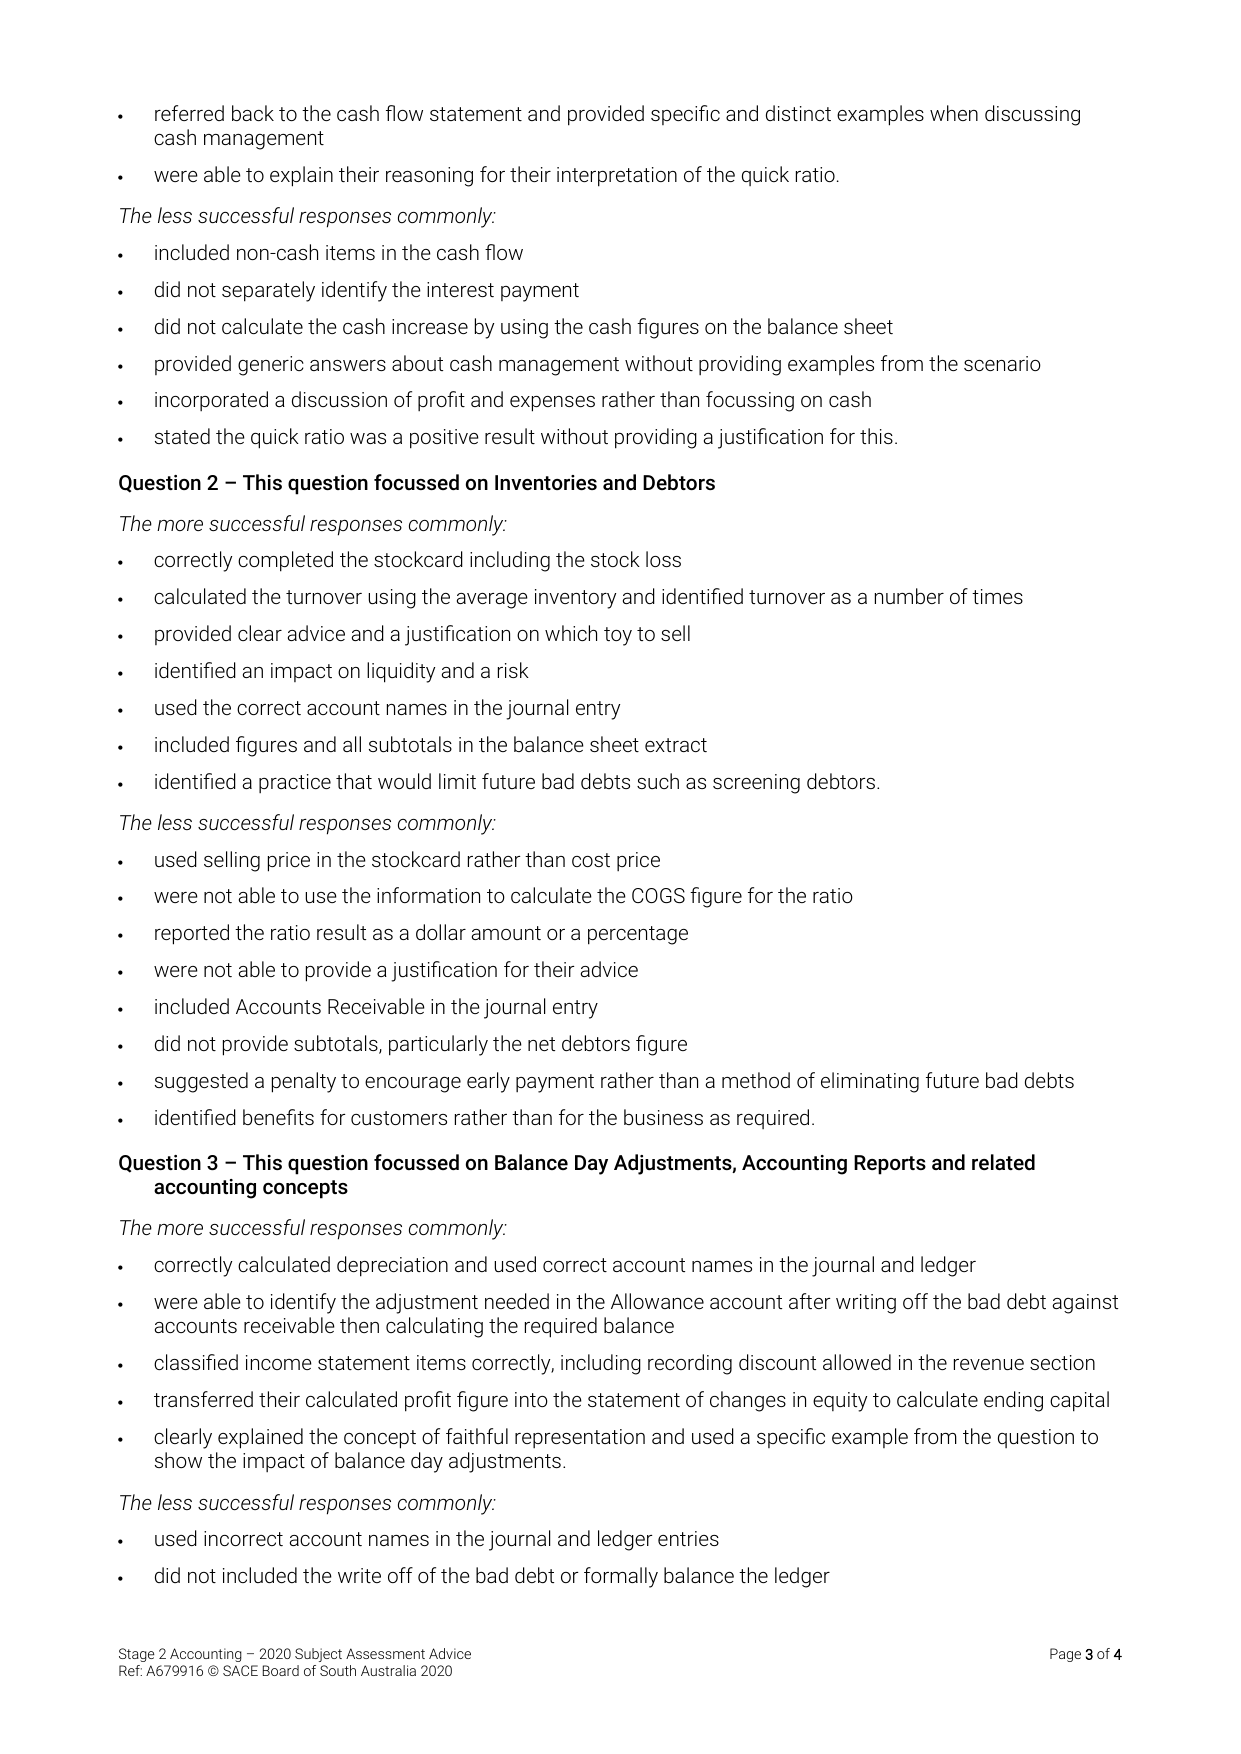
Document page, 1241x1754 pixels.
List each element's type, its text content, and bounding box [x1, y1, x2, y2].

text correctly calculated depreciation and used correct account names in the journal and ledger [118, 1253, 1122, 1278]
text Question 3 – This question focussed on Balance Day Adjustments, Accounting Reports and related accounting concepts [118, 1151, 1122, 1200]
text used the correct account names in the journal entry [118, 696, 1122, 720]
text identified an impact on liquidity and a risk [118, 659, 1122, 683]
text reported the ratio result as a dollar amount or a percentage [118, 921, 1122, 946]
text The more successful responses commonly: [118, 1216, 1122, 1241]
text provided generic answers about cash management without providing examples from the scenario [118, 352, 1122, 376]
text were not able to provide a justification for their advice [118, 958, 1122, 983]
text did not included the write off of the bad debt or formally balance the ledger [118, 1564, 1122, 1589]
text were able to explain their reasoning for their interpretation of the quick ratio. [118, 163, 1122, 187]
text did not provide subtotals, particularly the net debtors figure [118, 1032, 1122, 1056]
text used incorrect account names in the journal and ledger entries [118, 1527, 1122, 1552]
text used selling price in the stockcard rather than cost price [118, 848, 1122, 872]
text did not separately identify the interest payment [118, 278, 1122, 302]
text clearly explained the concept of faithful representation and used a specific example from the question to show the impact of balance day adjustments. [118, 1425, 1122, 1474]
text identified benefits for customers rather than for the business as required. [118, 1106, 1122, 1130]
text The less successful responses commonly: [118, 204, 1122, 228]
text The less successful responses commonly: [118, 1491, 1122, 1515]
text The less successful responses commonly: [118, 811, 1122, 835]
text were not able to use the information to calculate the COGS figure for the ratio [118, 884, 1122, 909]
text The more successful responses commonly: [118, 512, 1122, 536]
text were able to identify the adjustment needed in the Allowance account after writing off the bad debt against accounts receivable then calculating the required balance [118, 1290, 1122, 1339]
text incorporated a discussion of profit and expenses rather than focussing on cash [118, 388, 1122, 413]
text referred back to the cash flow statement and provided specific and distinct examples when discussing cash management [118, 102, 1122, 151]
text identified a practice that would limit future bad debts such as screening debtors. [118, 770, 1122, 794]
text suggested a penalty to encourage early payment rather than a method of eliminating future bad debts [118, 1069, 1122, 1093]
text calculated the turnover using the average inventory and identified turnover as a number of times [118, 585, 1122, 610]
text transferred their calculated profit figure into the statement of changes in equity to calculate ending capital [118, 1388, 1122, 1413]
text stated the quick ratio was a positive result without providing a justification for this. [118, 425, 1122, 450]
text included non-cash items in the cash flow [118, 241, 1122, 265]
text provided clear advice and a justification on which toy to sell [118, 622, 1122, 647]
text did not calculate the cash increase by using the cash figures on the balance sheet [118, 315, 1122, 339]
text Question 2 – This question focussed on Inventories and Debtors [118, 471, 1122, 495]
text correctly completed the stockcard including the stock loss [118, 548, 1122, 573]
text classified income statement items correctly, including recording discount allowed in the revenue section [118, 1351, 1122, 1376]
text included Accounts Receivable in the journal entry [118, 995, 1122, 1019]
text included figures and all subtotals in the balance sheet extract [118, 733, 1122, 757]
